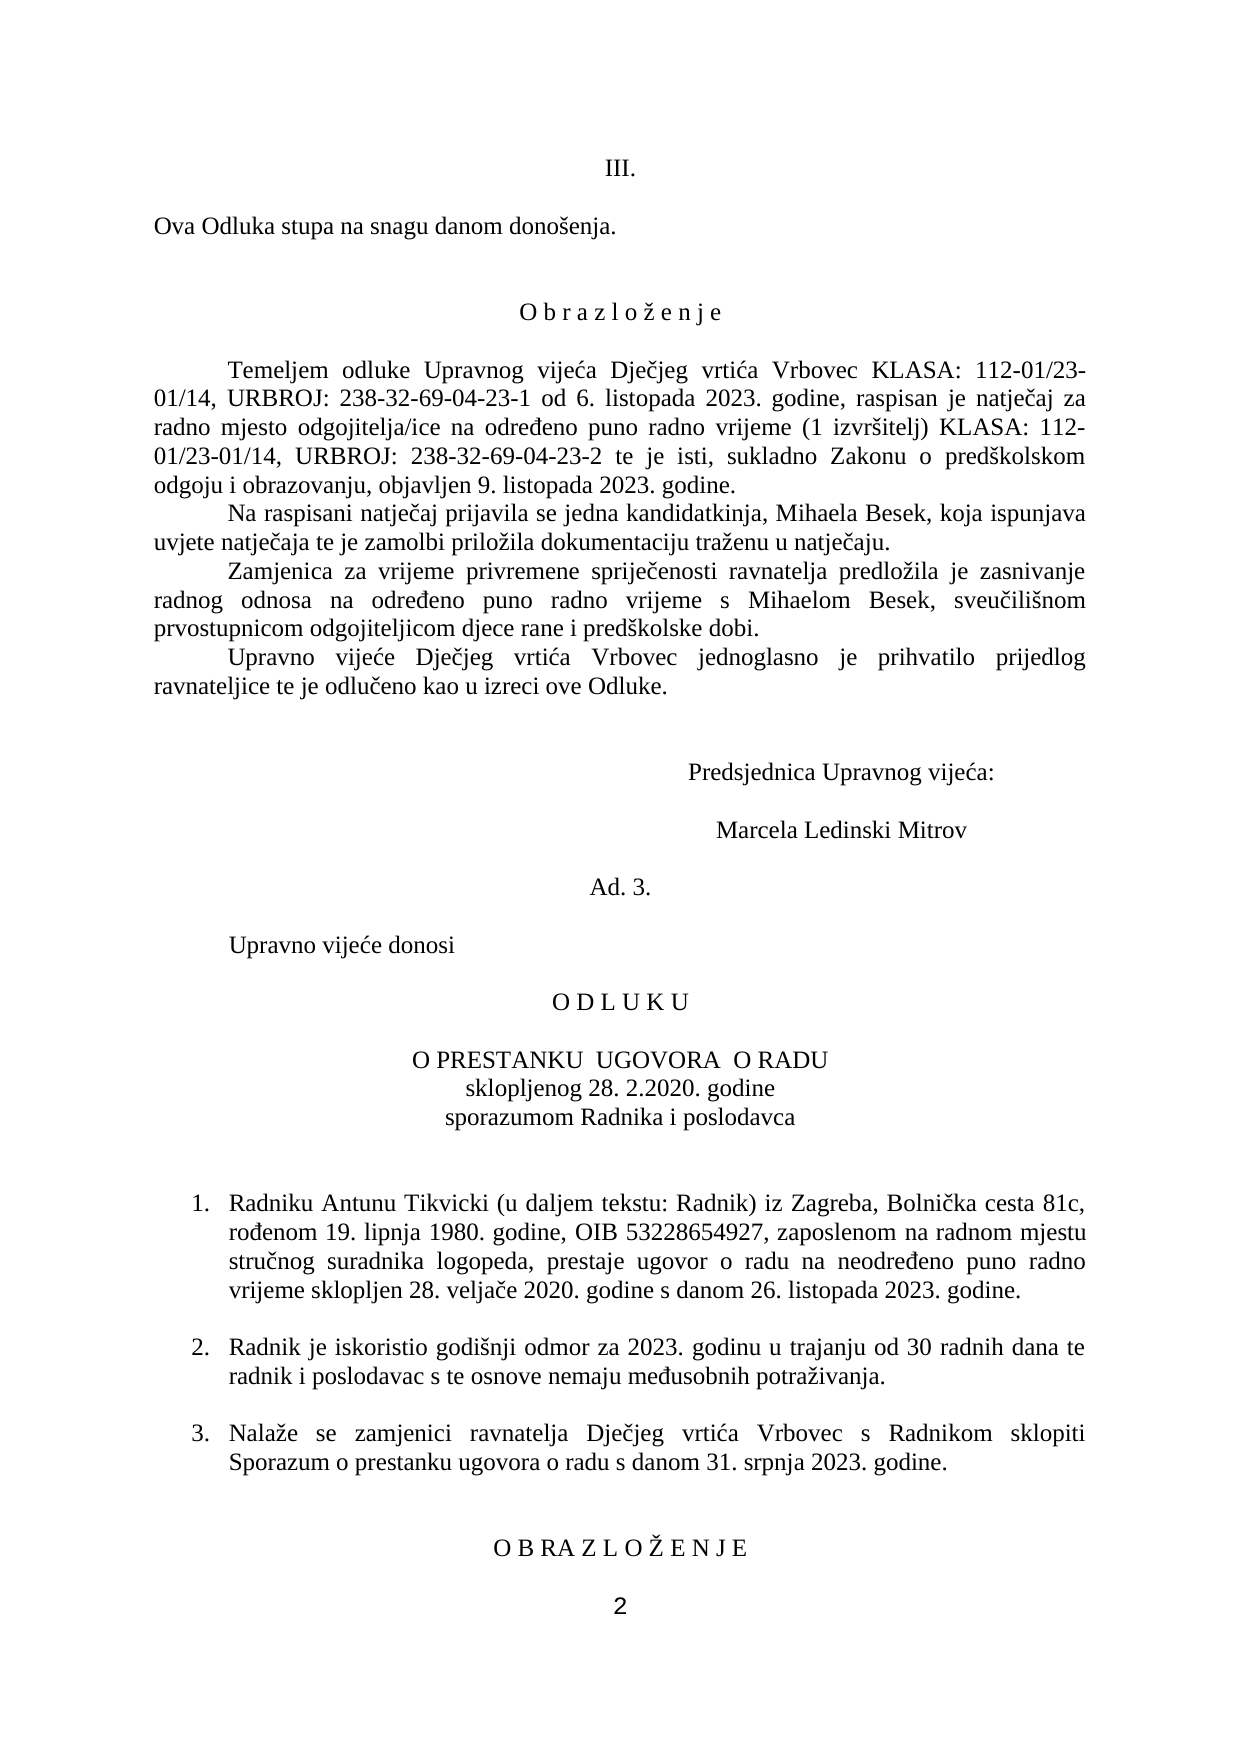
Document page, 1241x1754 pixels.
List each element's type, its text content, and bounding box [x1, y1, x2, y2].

text O PRESTANKU UGOVORA O RADU [153, 1045, 1087, 1073]
text Ova Odluka stupa na snagu danom donošenja. [153, 211, 1087, 240]
text O b r a z l o ž e n j e [153, 297, 1087, 326]
text sporazumom Radnika i poslodavca [153, 1102, 1087, 1131]
text Zamjenica za vrijeme privremene spriječenosti ravnatelja predložila je zasnivanje radnog odnosa na određeno puno radno vrijeme s Mihaelom Besek, sveučilišnom prvostupnicom odgojiteljicom djece rane i predškolske dobi. [153, 556, 1087, 642]
list Radniku Antunu Tikvicki (u daljem tekstu: Radnik) iz Zagreba, Bolnička cesta 81c, rođenom 19. lipnja 1980. godine, OIB 53228654927, zaposlenom na radnom mjestu stručnog suradnika logopeda, prestaje ugovor o radu na neodređeno puno radno vrijeme sklopljen 28. veljače 2020. godine s danom 26. listopada 2023. godine. [191, 1188, 1087, 1303]
text Temeljem odluke Upravnog vijeća Dječjeg vrtića Vrbovec KLASA: 112-01/23-01/14, URBROJ: 238-32-69-04-23-1 od 6. listopada 2023. godine, raspisan je natječaj za radno mjesto odgojitelja/ice na određeno puno radno vrijeme (1 izvršitelj) KLASA: 112-01/23-01/14, URBROJ: 238-32-69-04-23-2 te je isti, sukladno Zakonu o predškolskom odgoju i obrazovanju, objavljen 9. listopada 2023. godine. [153, 355, 1087, 498]
text III. [153, 153, 1087, 182]
text Na raspisani natječaj prijavila se jedna kandidatkinja, Mihaela Besek, koja ispunjava uvjete natječaja te je zamolbi priložila dokumentaciju traženu u natječaju. [153, 498, 1087, 556]
text Ad. 3. [153, 872, 1087, 901]
text Upravno vijeće Dječjeg vrtića Vrbovec jednoglasno je prihvatilo prijedlog ravnateljice te je odlučeno kao u izreci ove Odluke. [153, 642, 1087, 700]
text O D L U K U [153, 987, 1087, 1016]
text sklopljenog 28. 2.2020. godine [153, 1073, 1087, 1102]
list Nalaže se zamjenici ravnatelja Dječjeg vrtića Vrbovec s Radnikom sklopiti Sporazum o prestanku ugovora o radu s danom 31. srpnja 2023. godine. [191, 1418, 1087, 1476]
text Upravno vijeće donosi [153, 930, 1087, 958]
text O B RA Z L O Ž E N J E [153, 1533, 1087, 1562]
text Predsjednica Upravnog vijeća: [522, 757, 1087, 786]
list Radnik je iskoristio godišnji odmor za 2023. godinu u trajanju od 30 radnih dana te radnik i poslodavac s te osnove nemaju međusobnih potraživanja. [191, 1332, 1087, 1390]
text Marcela Ledinski Mitrov [522, 815, 1087, 843]
